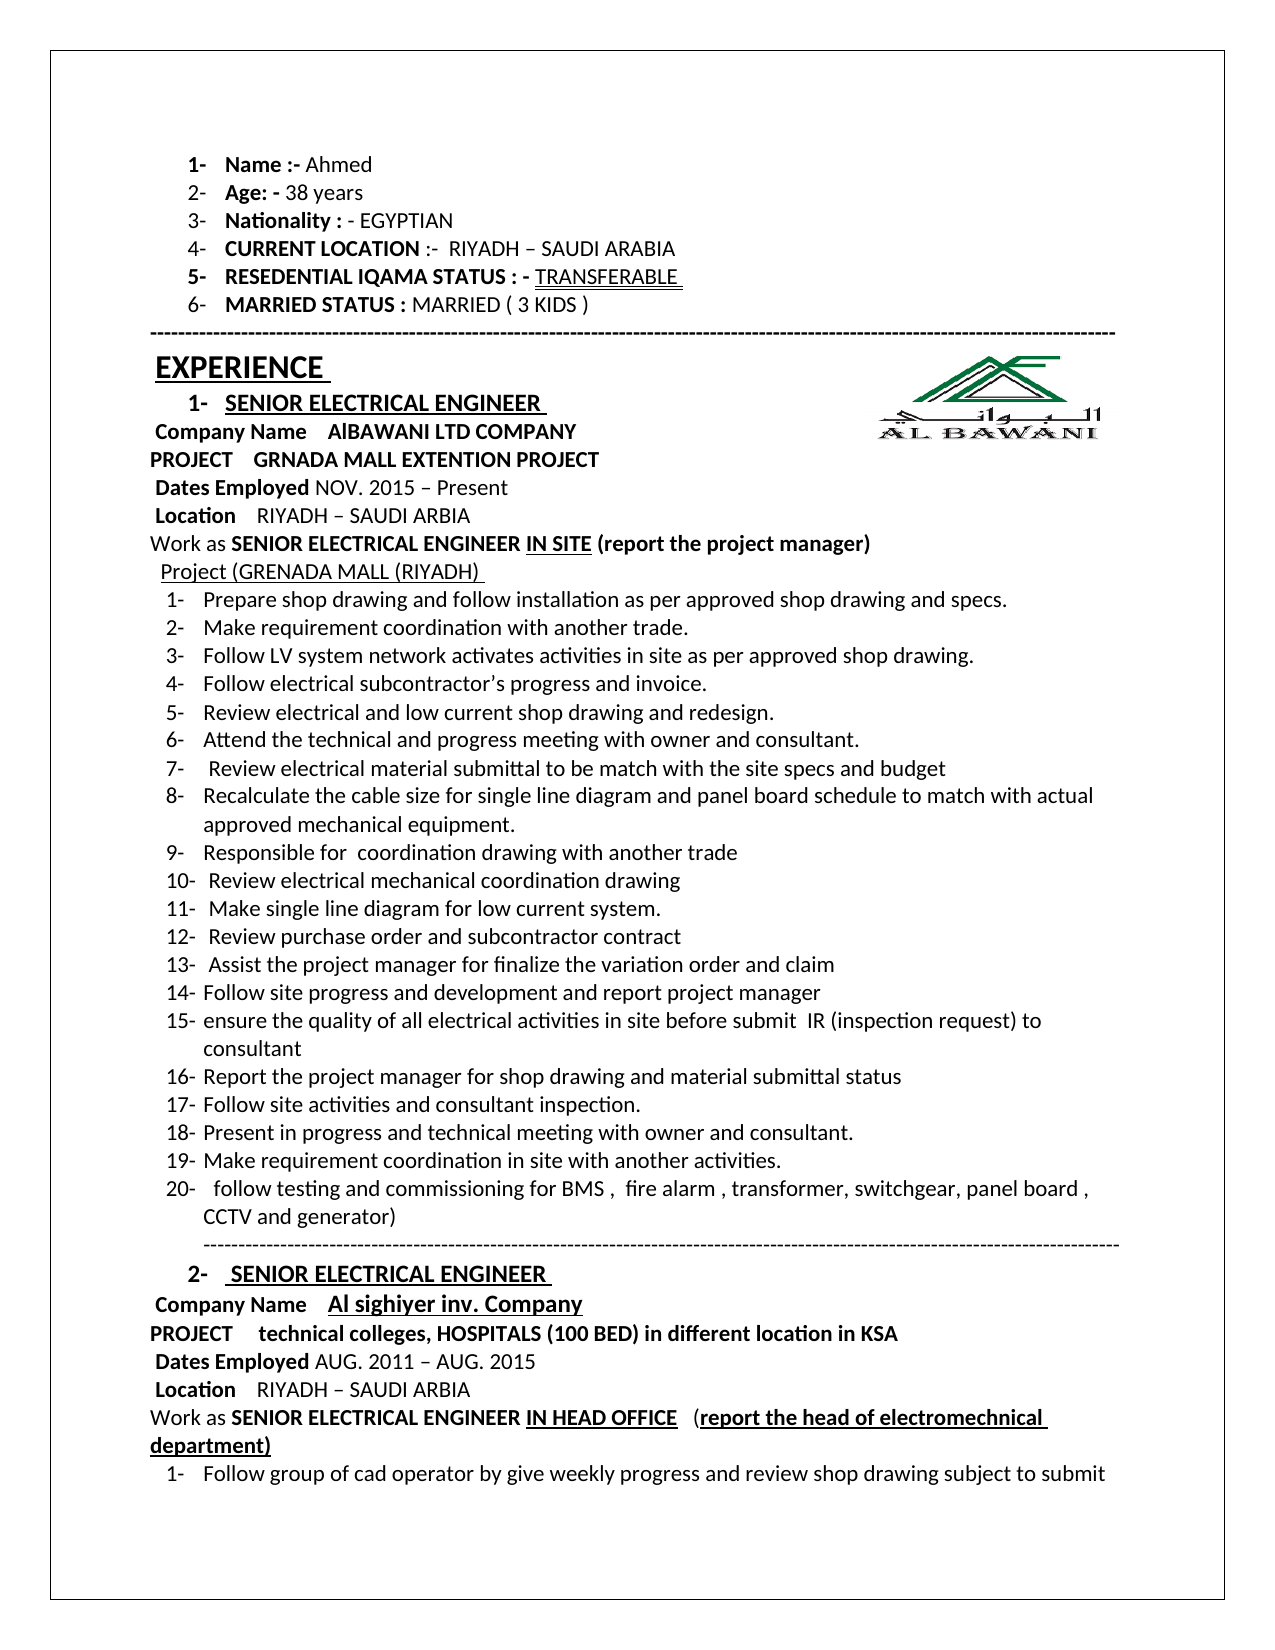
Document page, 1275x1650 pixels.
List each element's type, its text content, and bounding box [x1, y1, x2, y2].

list Review electrical and low current shop drawing and redesign. [166, 698, 1125, 726]
list MARRIED STATUS : MARRIED ( 3 KIDS ) [187, 290, 1125, 318]
list Review electrical mechanical coordination drawing [166, 866, 1125, 894]
list SENIOR ELECTRICAL ENGINEER [187, 1258, 1125, 1288]
text Location RIYADH – SAUDI ARBIA [150, 501, 1125, 529]
list Follow electrical subcontractor’s progress and invoice. [166, 669, 1125, 698]
list Assist the project manager for finalize the variation order and claim [166, 950, 1125, 978]
text PROJECT GRNADA MALL EXTENTION PROJECT [150, 445, 1125, 473]
list Make requirement coordination with another trade. [166, 613, 1125, 642]
list Make single line diagram for low current system. [166, 894, 1125, 922]
list SENIOR ELECTRICAL ENGINEER [187, 387, 1125, 417]
text Work as SENIOR ELECTRICAL ENGINEER IN SITE (report the project manager) [150, 529, 1125, 557]
list Report the project manager for shop drawing and material submittal status [166, 1062, 1125, 1090]
list Review electrical material submittal to be match with the site specs and budget [166, 754, 1125, 782]
list Responsible for coordination drawing with another trade [166, 838, 1125, 866]
text PROJECT technical colleges, HOSPITALS (100 BED) in different location in KSA [150, 1319, 1125, 1347]
list Present in progress and technical meeting with owner and consultant. [166, 1118, 1125, 1146]
list Age: - 38 years [187, 178, 1125, 206]
text ------------------------------------------------------------------------------------------------------------------------------------------ [150, 318, 1125, 346]
text Dates Employed NOV. 2015 – Present [150, 473, 1125, 501]
text EXPERIENCE [150, 346, 1125, 387]
list Nationality : - EGYPTIAN [187, 206, 1125, 234]
list follow testing and commissioning for BMS , fire alarm , transformer, switchgear, panel board , CCTV and generator) [166, 1174, 1125, 1230]
list Recalculate the cable size for single line diagram and panel board schedule to match with actual approved mechanical equipment. [166, 782, 1125, 838]
list ----------------------------------------------------------------------------------------------------------------------------------- [203, 1230, 1125, 1258]
list Review purchase order and subcontractor contract [166, 922, 1125, 950]
text Dates Employed AUG. 2011 – AUG. 2015 [150, 1347, 1125, 1375]
text Company Name Al sighiyer inv. Company [150, 1288, 1125, 1319]
list Follow LV system network activates activities in site as per approved shop drawing. [166, 642, 1125, 669]
text Location RIYADH – SAUDI ARBIA [150, 1375, 1125, 1403]
text Project (GRENADA MALL (RIYADH) [150, 557, 1125, 586]
list Prepare shop drawing and follow installation as per approved shop drawing and specs. [166, 586, 1125, 613]
list Name :- Ahmed [187, 150, 1125, 178]
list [166, 1459, 1125, 1487]
text Company Name AlBAWANI LTD COMPANY [150, 417, 1125, 445]
list Attend the technical and progress meeting with owner and consultant. [166, 726, 1125, 754]
list Make requirement coordination in site with another activities. [166, 1146, 1125, 1174]
list ensure the quality of all electrical activities in site before submit IR (inspection request) to consultant [166, 1006, 1125, 1062]
list Follow site activities and consultant inspection. [166, 1090, 1125, 1118]
text Work as SENIOR ELECTRICAL ENGINEER IN HEAD OFFICE (report the head of electromechnical department) [150, 1403, 1125, 1459]
list RESEDENTIAL IQAMA STATUS : - TRANSFERABLE [187, 262, 1125, 290]
list CURRENT LOCATION :- RIYADH – SAUDI ARABIA [187, 234, 1125, 262]
list Follow site progress and development and report project manager [166, 978, 1125, 1006]
